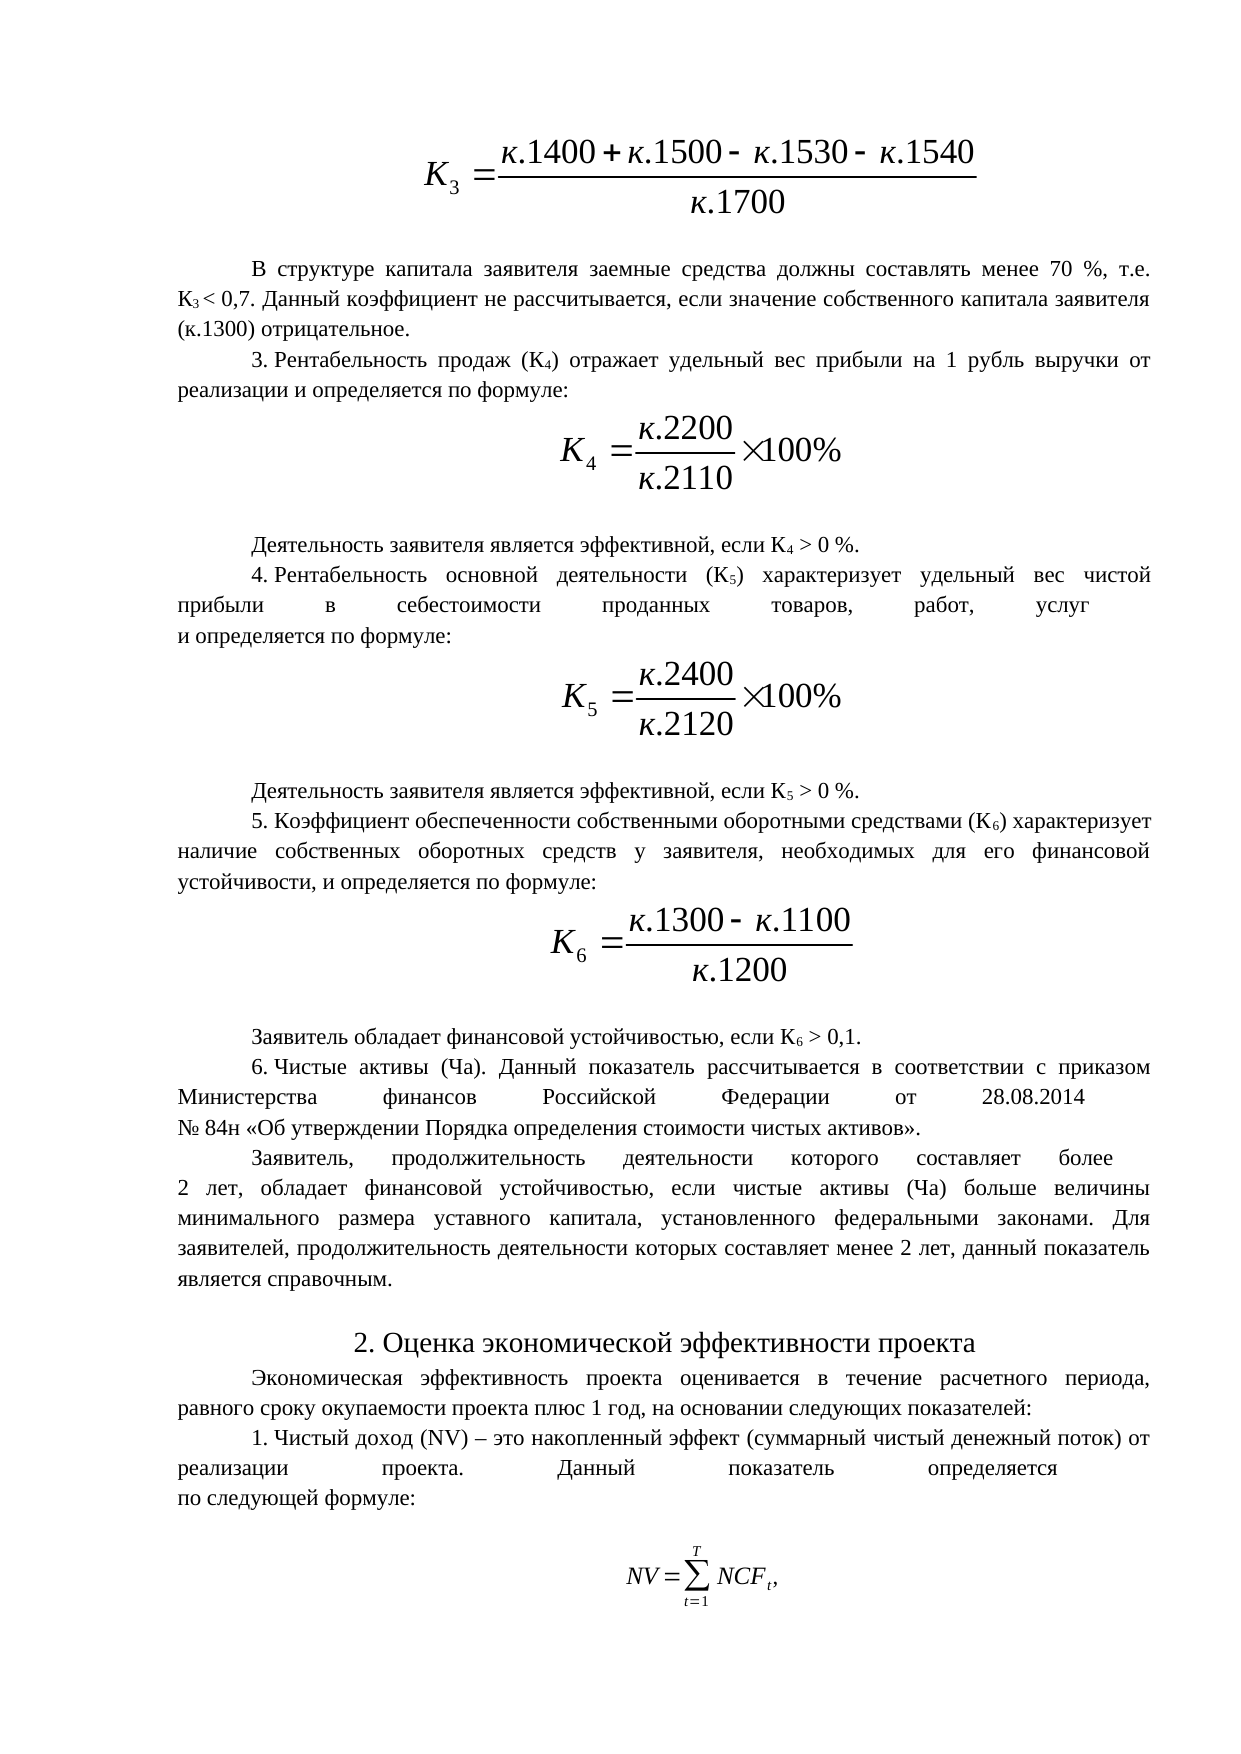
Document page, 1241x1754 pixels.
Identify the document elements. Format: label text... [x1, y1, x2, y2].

text 6. Чистые активы (Ча). Данный показатель рассчитывается в соответствии с приказом Министерства финансов Российской Федерации от 28.08.2014 № 84н «Об утверждении Порядка определения стоимости чистых активов». [177, 1053, 1152, 1140]
text Деятельность заявителя является эффективной, если К5 > 0 %. [177, 777, 1152, 803]
text 4. Рентабельность основной деятельности (К5) характеризует удельный вес чистой прибыли в себестоимости проданных товаров, работ, услуг и определяется по формуле: [177, 561, 1152, 648]
text Экономическая эффективность проекта оценивается в течение расчетного периода, равного сроку окупаемости проекта плюс 1 год, на основании следующих показателей: [177, 1364, 1152, 1420]
text Деятельность заявителя является эффективной, если К4 > 0 %. [177, 531, 1152, 557]
text Заявитель, продолжительность деятельности которого составляет более 2 лет, обладает финансовой устойчивостью, если чистые активы (Ча) больше величины минимального размера уставного капитала, установленного федеральными законами. Для заявителей, продолжительность деятельности которых составляет менее 2 лет, данный показатель является справочным. [177, 1144, 1152, 1291]
text 3. Рентабельность продаж (К4) отражает удельный вес прибыли на 1 рубль выручки от реализации и определяется по формуле: [177, 346, 1152, 402]
text В структуре капитала заявителя заемные средства должны составлять менее 70 %, т.е. К3 < 0,7. Данный коэффициент не рассчитывается, если значение собственного капитала заявителя (к.1300) отрицательное. [177, 255, 1152, 342]
text 5. Коэффициент обеспеченности собственными оборотными средствами (К6) характеризует наличие собственных оборотных средств у заявителя, необходимых для его финансовой устойчивости, и определяется по формуле: [177, 807, 1152, 894]
text 2. Оценка экономической эффективности проекта [177, 1325, 1152, 1359]
text 1. Чистый доход (NV) – это накопленный эффект (суммарный чистый денежный поток) от реализации проекта. Данный показатель определяется по следующей формуле: [177, 1424, 1152, 1511]
text Заявитель обладает финансовой устойчивостью, если К6 > 0,1. [177, 1023, 1152, 1049]
text , [177, 1542, 1152, 1609]
